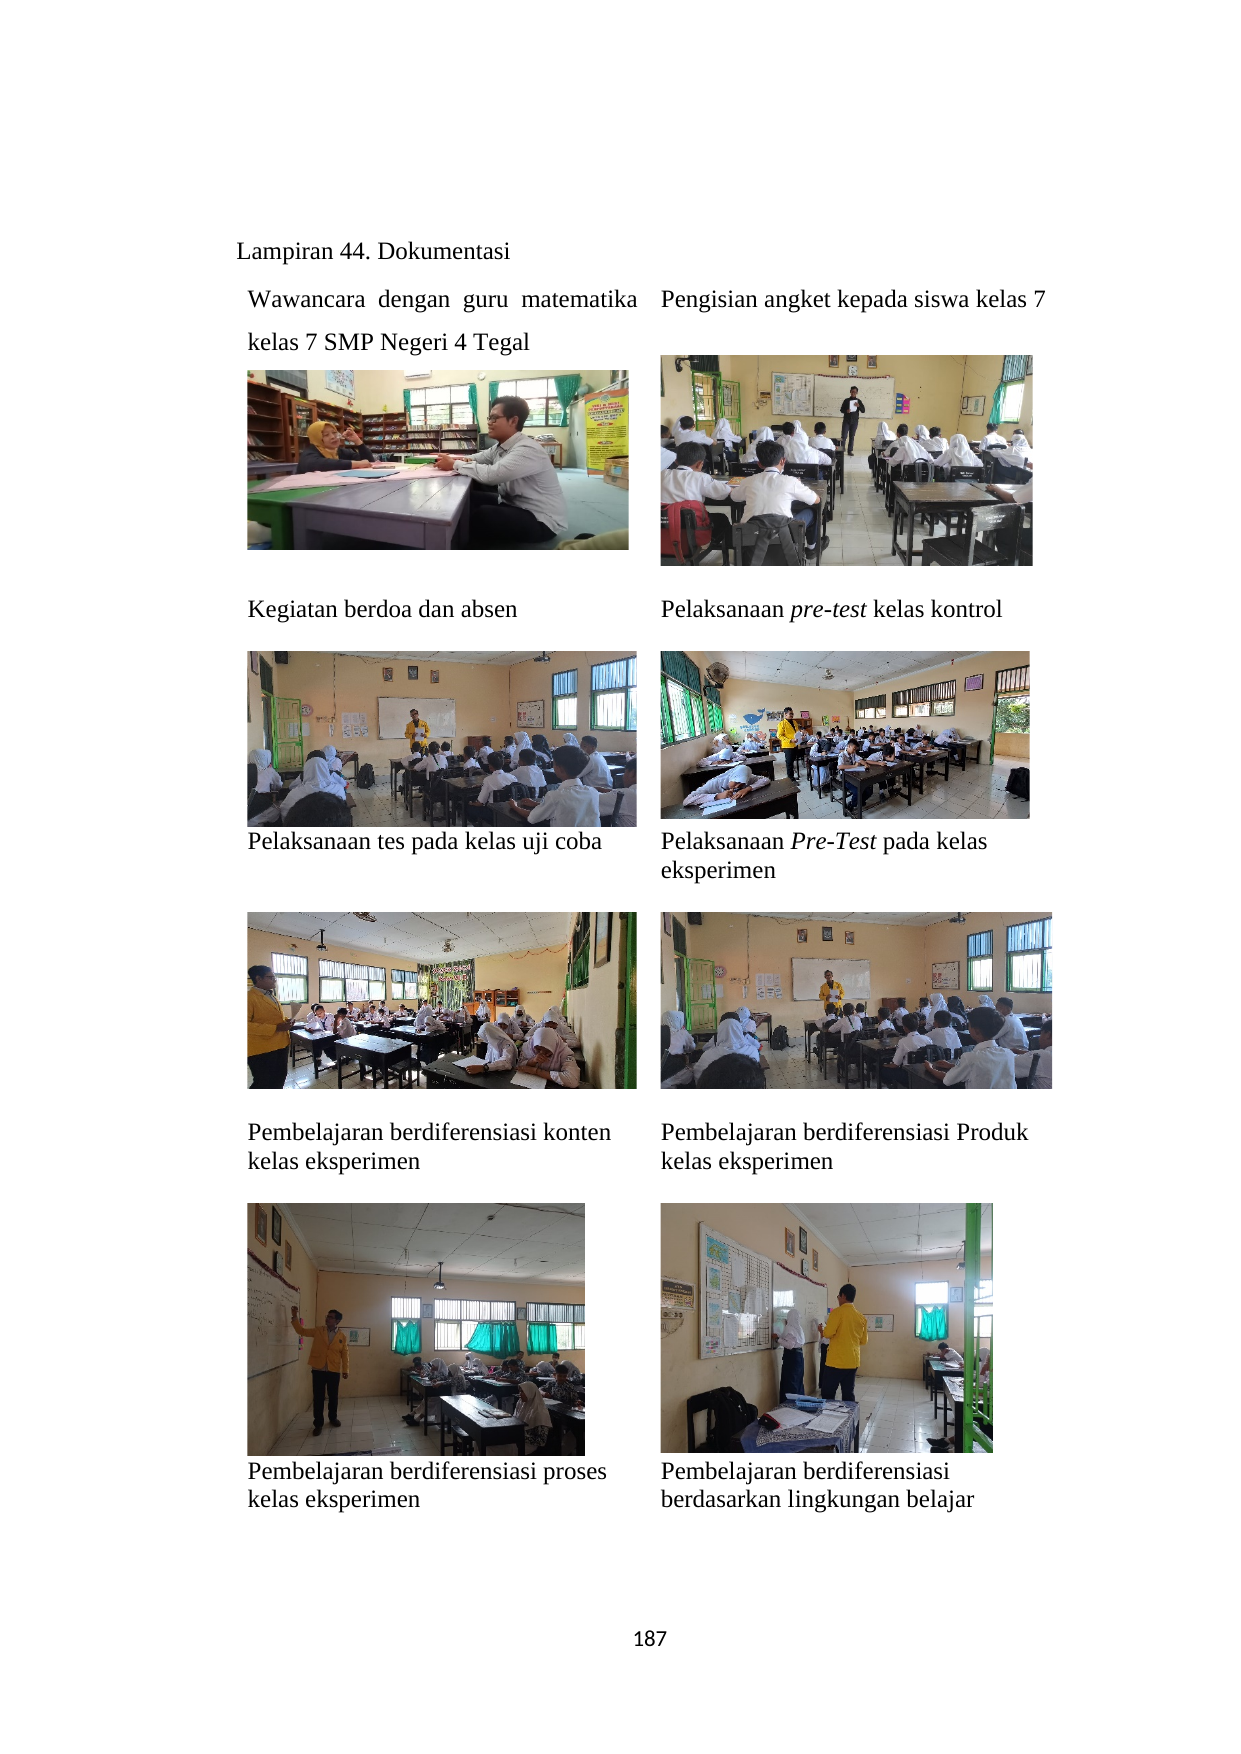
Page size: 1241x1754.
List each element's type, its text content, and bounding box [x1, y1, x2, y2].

picture [247, 1203, 585, 1456]
picture [247, 651, 637, 827]
picture [247, 912, 637, 1089]
picture [660, 355, 1033, 566]
picture [247, 370, 629, 550]
text Lampiran 44. Dokumentasi [236, 236, 1063, 265]
picture [660, 912, 1053, 1089]
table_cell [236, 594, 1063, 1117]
picture [660, 1203, 993, 1453]
picture [660, 651, 1030, 819]
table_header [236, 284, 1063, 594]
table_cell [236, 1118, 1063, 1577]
